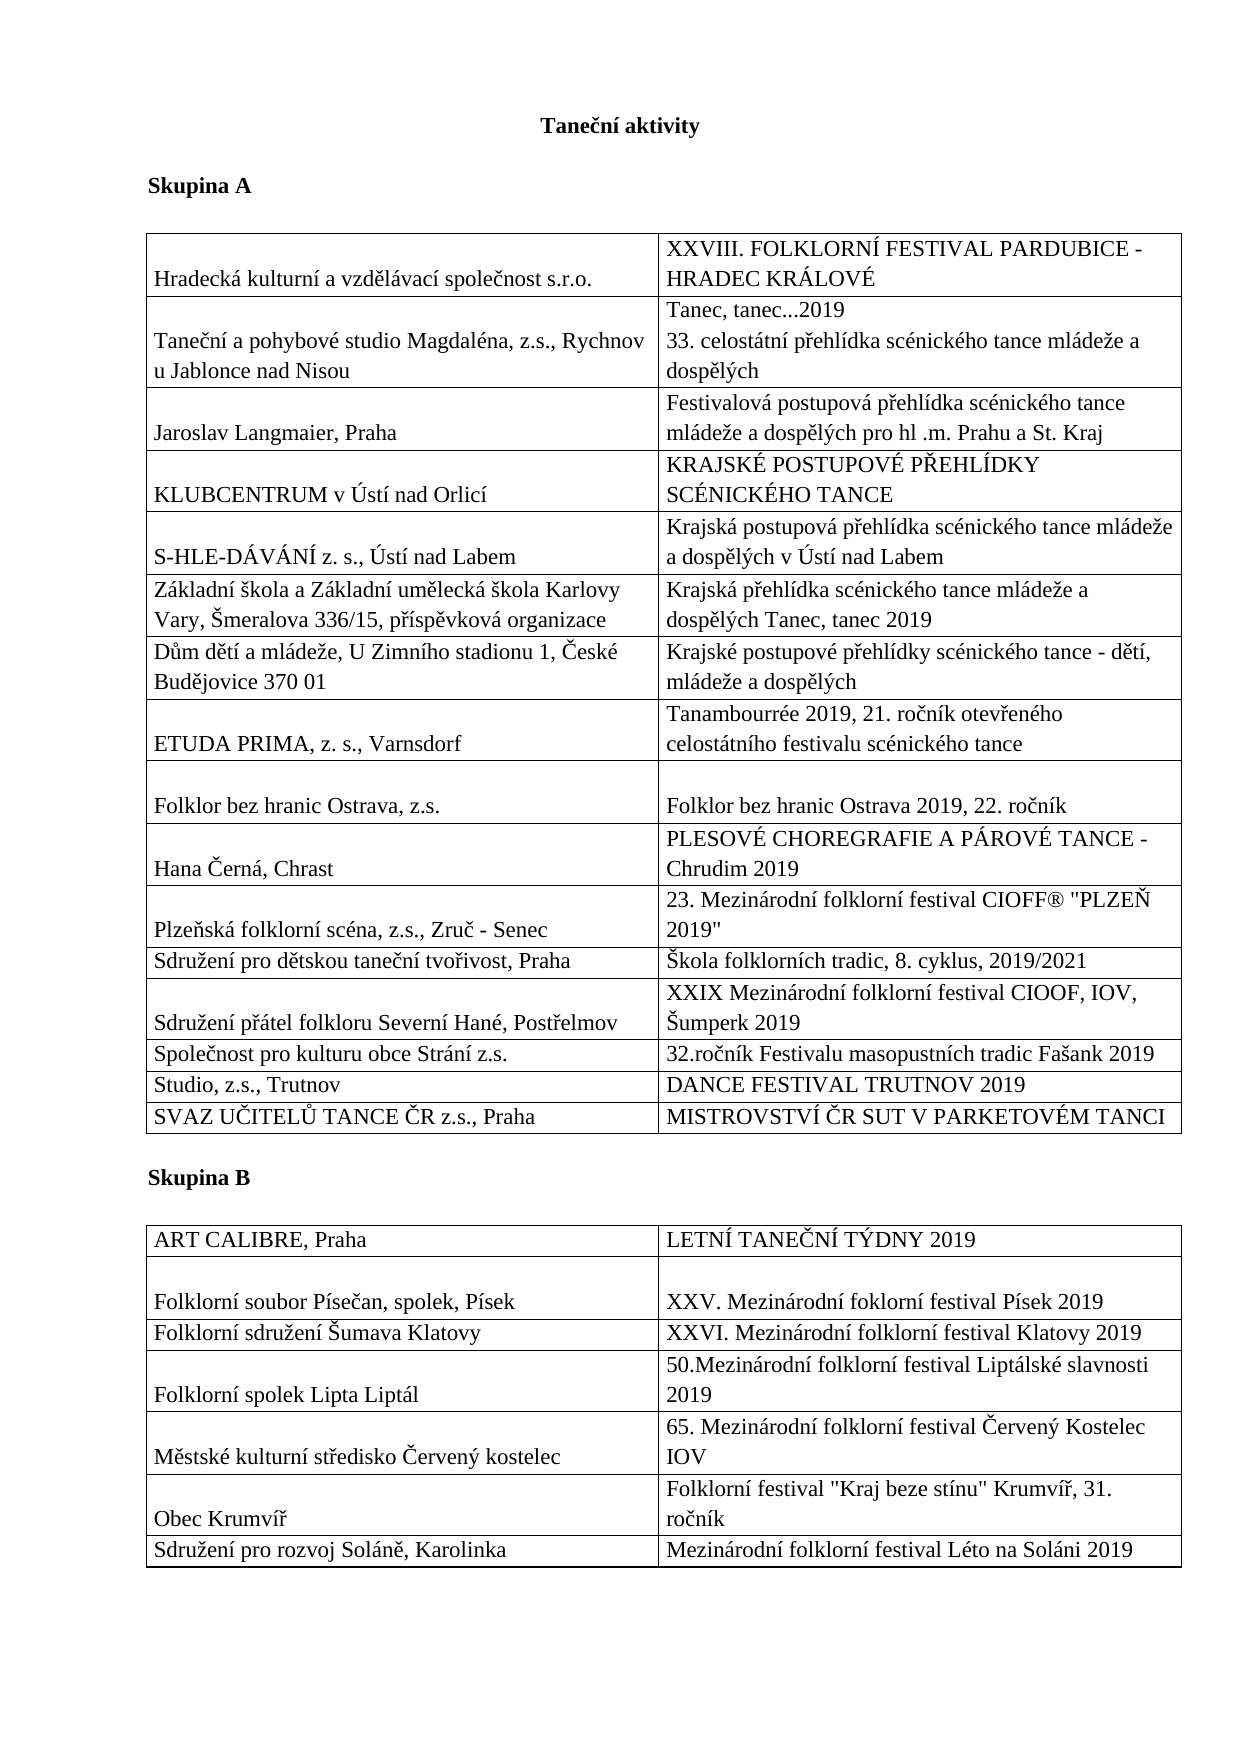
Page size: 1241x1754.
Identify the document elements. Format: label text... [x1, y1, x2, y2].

table_cell XXV. Mezinárodní foklorní festival Písek 2019 [659, 1257, 1181, 1318]
table_cell KLUBCENTRUM v Ústí nad Orlicí [147, 451, 658, 511]
table_cell Jaroslav Langmaier, Praha [147, 388, 658, 450]
text Skupina B [148, 1164, 1092, 1191]
table_cell Folklorní spolek Lipta Liptál [147, 1351, 658, 1411]
table_cell ETUDA PRIMA, z. s., Varnsdorf [147, 700, 658, 760]
table_cell Sdružení přátel folkloru Severní Hané, Postřelmov [147, 979, 658, 1039]
table_header XXVIII. FOLKLORNÍ FESTIVAL PARDUBICE - HRADEC KRÁLOVÉ [659, 234, 1181, 296]
table_cell MISTROVSTVÍ ČR SUT V PARKETOVÉM TANCI [659, 1103, 1181, 1133]
table_cell 50.Mezinárodní folklorní festival Liptálské slavnosti 2019 [659, 1351, 1181, 1411]
table_cell Folklorní soubor Písečan, spolek, Písek [147, 1257, 658, 1318]
table_cell Společnost pro kulturu obce Strání z.s. [147, 1040, 658, 1071]
table_cell S-HLE-DÁVÁNÍ z. s., Ústí nad Labem [147, 512, 658, 574]
table_cell Obec Krumvíř [147, 1475, 658, 1535]
text Taneční aktivity [148, 112, 1092, 138]
table_cell Folklor bez hranic Ostrava, z.s. [147, 761, 658, 823]
table_cell Mezinárodní folklorní festival Léto na Soláni 2019 [659, 1536, 1181, 1566]
table_cell DANCE FESTIVAL TRUTNOV 2019 [659, 1072, 1181, 1102]
table_cell Tanambourrée 2019, 21. ročník otevřeného celostátního festivalu scénického tance [659, 700, 1181, 760]
table_header ART CALIBRE, Praha [147, 1226, 658, 1256]
table_cell XXIX Mezinárodní folklorní festival CIOOF, IOV, Šumperk 2019 [659, 979, 1181, 1039]
table_cell Krajská postupová přehlídka scénického tance mládeže a dospělých v Ústí nad Labem [659, 512, 1181, 574]
table_cell Festivalová postupová přehlídka scénického tance mládeže a dospělých pro hl .m. Prahu a St. Kraj [659, 388, 1181, 450]
table_cell Městské kulturní středisko Červený kostelec [147, 1412, 658, 1474]
table_header Hradecká kulturní a vzdělávací společnost s.r.o. [147, 234, 658, 296]
table_cell XXVI. Mezinárodní folklorní festival Klatovy 2019 [659, 1320, 1181, 1350]
table_cell Taneční a pohybové studio Magdaléna, z.s., Rychnov u Jablonce nad Nisou [147, 297, 658, 387]
table_cell 65. Mezinárodní folklorní festival Červený Kostelec IOV [659, 1412, 1181, 1474]
table_cell Tanec, tanec...2019 33. celostátní přehlídka scénického tance mládeže a dospělých [659, 297, 1181, 387]
table_cell Sdružení pro dětskou taneční tvořivost, Praha [147, 948, 658, 978]
table_cell Sdružení pro rozvoj Soláně, Karolinka [147, 1536, 658, 1566]
table_cell Krajská přehlídka scénického tance mládeže a dospělých Tanec, tanec 2019 [659, 575, 1181, 636]
table_cell 23. Mezinárodní folklorní festival CIOFF® "PLZEŇ 2019" [659, 886, 1181, 947]
table_cell Hana Černá, Chrast [147, 824, 658, 885]
table_cell Folklorní sdružení Šumava Klatovy [147, 1320, 658, 1350]
text Skupina A [148, 173, 1092, 199]
table_cell Škola folklorních tradic, 8. cyklus, 2019/2021 [659, 948, 1181, 978]
table_cell Folklor bez hranic Ostrava 2019, 22. ročník [659, 761, 1181, 823]
table_header LETNÍ TANEČNÍ TÝDNY 2019 [659, 1226, 1181, 1256]
table_cell KRAJSKÉ POSTUPOVÉ PŘEHLÍDKY SCÉNICKÉHO TANCE [659, 451, 1181, 511]
table_cell SVAZ UČITELŮ TANCE ČR z.s., Praha [147, 1103, 658, 1133]
table_cell Studio, z.s., Trutnov [147, 1072, 658, 1102]
table_cell Základní škola a Základní umělecká škola Karlovy Vary, Šmeralova 336/15, příspěvková organizace [147, 575, 658, 636]
table_cell Krajské postupové přehlídky scénického tance - dětí, mládeže a dospělých [659, 637, 1181, 699]
table_cell Folklorní festival "Kraj beze stínu" Krumvíř, 31. ročník [659, 1475, 1181, 1535]
table_cell 32.ročník Festivalu masopustních tradic Fašank 2019 [659, 1040, 1181, 1071]
table_cell Plzeňská folklorní scéna, z.s., Zruč - Senec [147, 886, 658, 947]
table_cell PLESOVÉ CHOREGRAFIE A PÁROVÉ TANCE - Chrudim 2019 [659, 824, 1181, 885]
table_cell Dům dětí a mládeže, U Zimního stadionu 1, České Budějovice 370 01 [147, 637, 658, 699]
